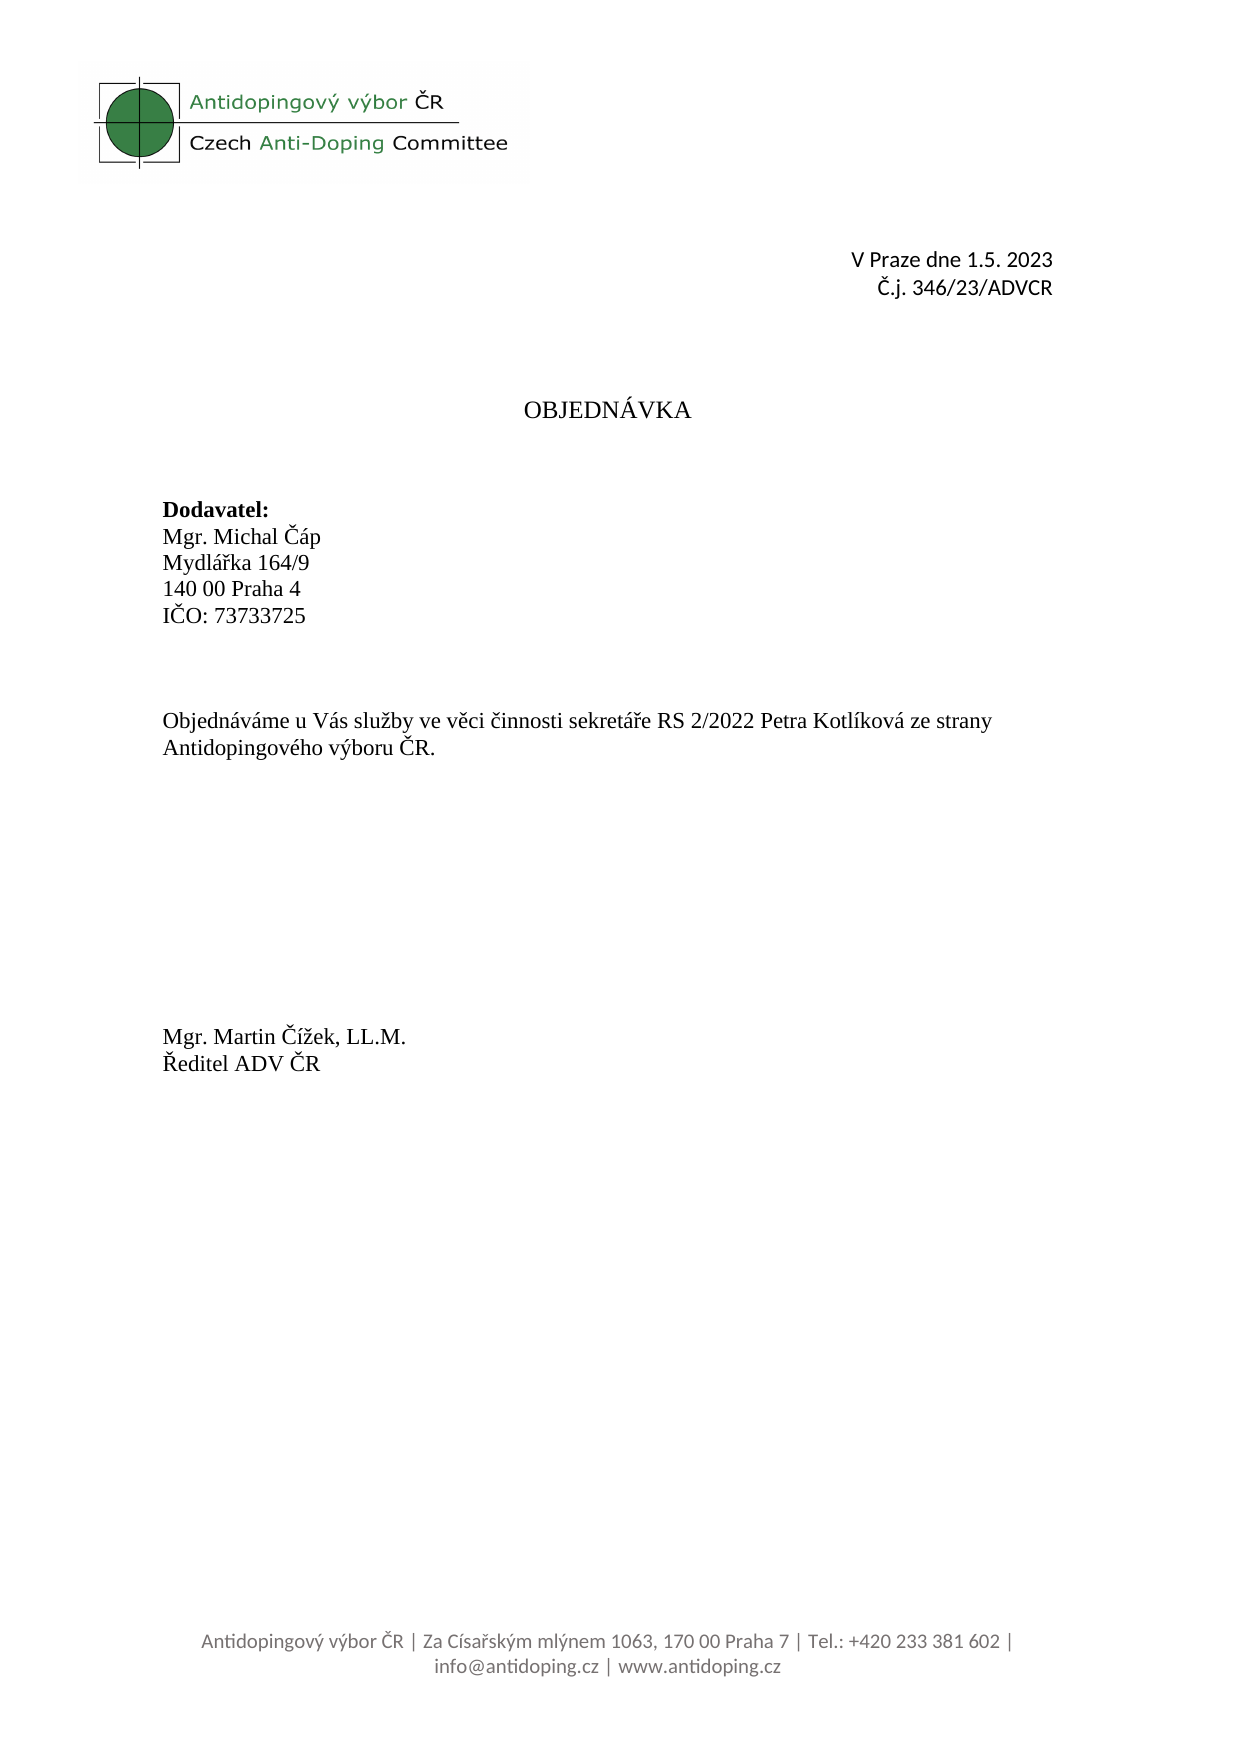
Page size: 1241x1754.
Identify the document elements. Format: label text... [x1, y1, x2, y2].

text Objednáváme u Vás služby ve věci činnosti sekretáře RS 2/2022 Petra Kotlíková ze strany Antidopingového výboru ČR. [162, 707, 1053, 760]
text Mgr. Michal Čáp [162, 523, 1053, 549]
text 140 00 Praha 4 [162, 575, 1053, 602]
text Mgr. Martin Čížek, LL.M. [162, 1023, 1053, 1050]
text Mydlářka 164/9 [162, 549, 1053, 575]
text Dodavatel: [162, 496, 1053, 523]
text IČO: 73733725 [162, 602, 1053, 628]
picture [78, 61, 530, 184]
text OBJEDNÁVKA [162, 395, 1053, 424]
text Ředitel ADV ČR [162, 1050, 1053, 1076]
text Č.j. 346/23/ADVCR [162, 273, 1053, 301]
text V Praze dne 1.5. 2023 [162, 245, 1053, 273]
